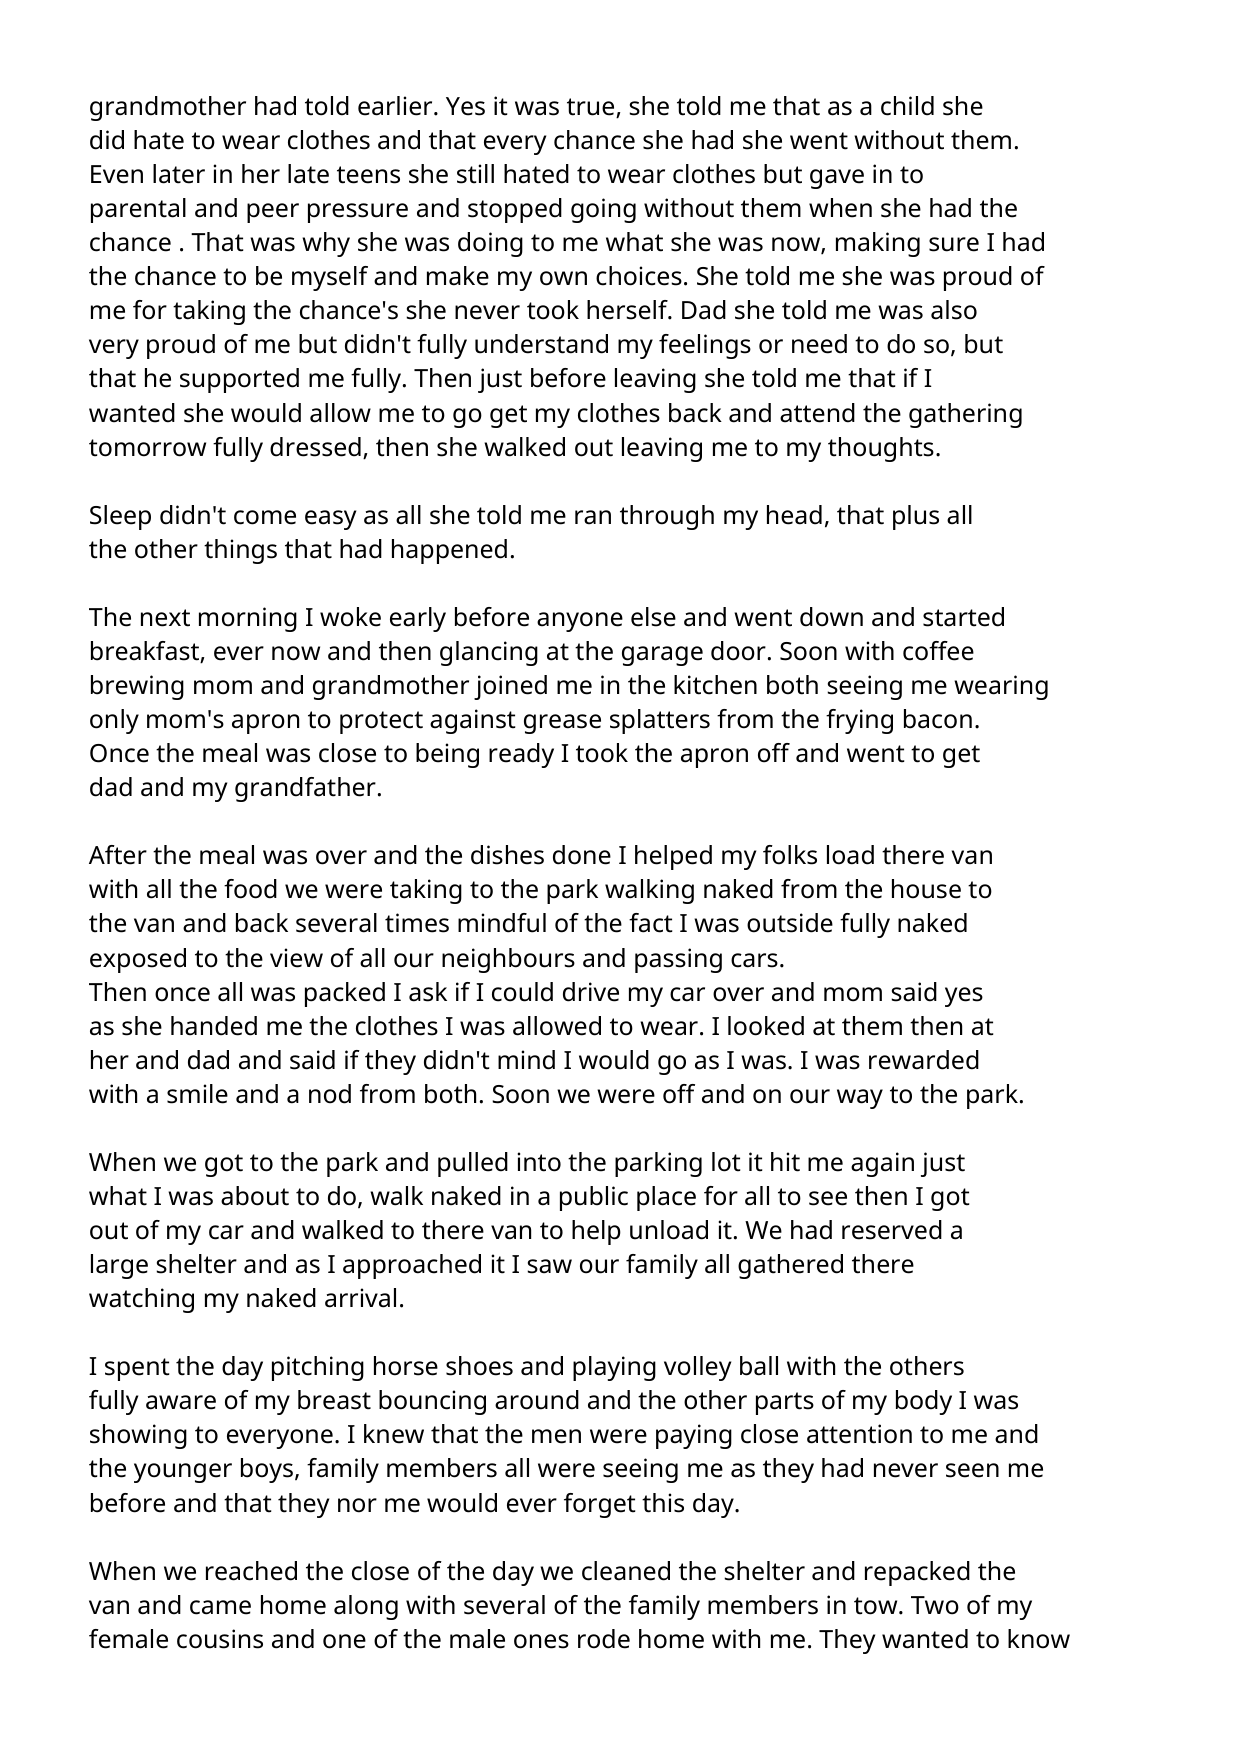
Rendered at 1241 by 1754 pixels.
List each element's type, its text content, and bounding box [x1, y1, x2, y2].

text female cousins and one of the male ones rode home with me. They wanted to know [89, 1621, 1152, 1656]
text with all the food we were taking to the park walking naked from the house to [89, 872, 1152, 906]
text with a smile and a nod from both. Soon we were off and on our way to the park. [89, 1076, 1152, 1111]
text showing to everyone. I knew that the men were paying close attention to me and [89, 1417, 1152, 1451]
text large shelter and as I approached it I saw our family all gathered there [89, 1247, 1152, 1281]
text grandmother had told earlier. Yes it was true, she told me that as a child she [89, 89, 1152, 123]
text the chance to be myself and make my own choices. She told me she was proud of [89, 259, 1152, 293]
text dad and my grandfather. [89, 770, 1152, 804]
text chance . That was why she was doing to me what she was now, making sure I had [89, 225, 1152, 259]
text van and came home along with several of the family members in tow. Two of my [89, 1587, 1152, 1621]
text the other things that had happened. [89, 531, 1152, 566]
text breakfast, ever now and then glancing at the garage door. Soon with coffee [89, 634, 1152, 668]
text the younger boys, family members all were seeing me as they had never seen me [89, 1451, 1152, 1485]
text exposed to the view of all our neighbours and passing cars. [89, 940, 1152, 974]
text watching my naked arrival. [89, 1281, 1152, 1315]
text wanted she would allow me to go get my clothes back and attend the gathering [89, 395, 1152, 429]
text Sleep didn't come easy as all she told me ran through my head, that plus all [89, 497, 1152, 531]
text only mom's apron to protect against grease splatters from the frying bacon. [89, 702, 1152, 736]
text tomorrow fully dressed, then she walked out leaving me to my thoughts. [89, 429, 1152, 463]
text as she handed me the clothes I was allowed to wear. I looked at them then at [89, 1008, 1152, 1042]
text the van and back several times mindful of the fact I was outside fully naked [89, 906, 1152, 940]
text me for taking the chance's she never took herself. Dad she told me was also [89, 293, 1152, 327]
text out of my car and walked to there van to help unload it. We had reserved a [89, 1213, 1152, 1247]
text her and dad and said if they didn't mind I would go as I was. I was rewarded [89, 1042, 1152, 1076]
text very proud of me but didn't fully understand my feelings or need to do so, but [89, 327, 1152, 361]
text parental and peer pressure and stopped going without them when she had the [89, 191, 1152, 225]
text that he supported me fully. Then just before leaving she told me that if I [89, 361, 1152, 395]
text brewing mom and grandmother joined me in the kitchen both seeing me wearing [89, 668, 1152, 702]
text I spent the day pitching horse shoes and playing volley ball with the others [89, 1349, 1152, 1383]
text before and that they nor me would ever forget this day. [89, 1485, 1152, 1519]
text Once the meal was close to being ready I took the apron off and went to get [89, 736, 1152, 770]
text The next morning I woke early before anyone else and went down and started [89, 599, 1152, 634]
text Then once all was packed I ask if I could drive my car over and mom said yes [89, 974, 1152, 1008]
text did hate to wear clothes and that every chance she had she went without them. [89, 123, 1152, 157]
text When we reached the close of the day we cleaned the shelter and repacked the [89, 1553, 1152, 1587]
text When we got to the park and pulled into the parking lot it hit me again just [89, 1144, 1152, 1179]
text After the meal was over and the dishes done I helped my folks load there van [89, 838, 1152, 872]
text fully aware of my breast bouncing around and the other parts of my body I was [89, 1383, 1152, 1417]
text Even later in her late teens she still hated to wear clothes but gave in to [89, 157, 1152, 191]
text what I was about to do, walk naked in a public place for all to see then I got [89, 1179, 1152, 1213]
